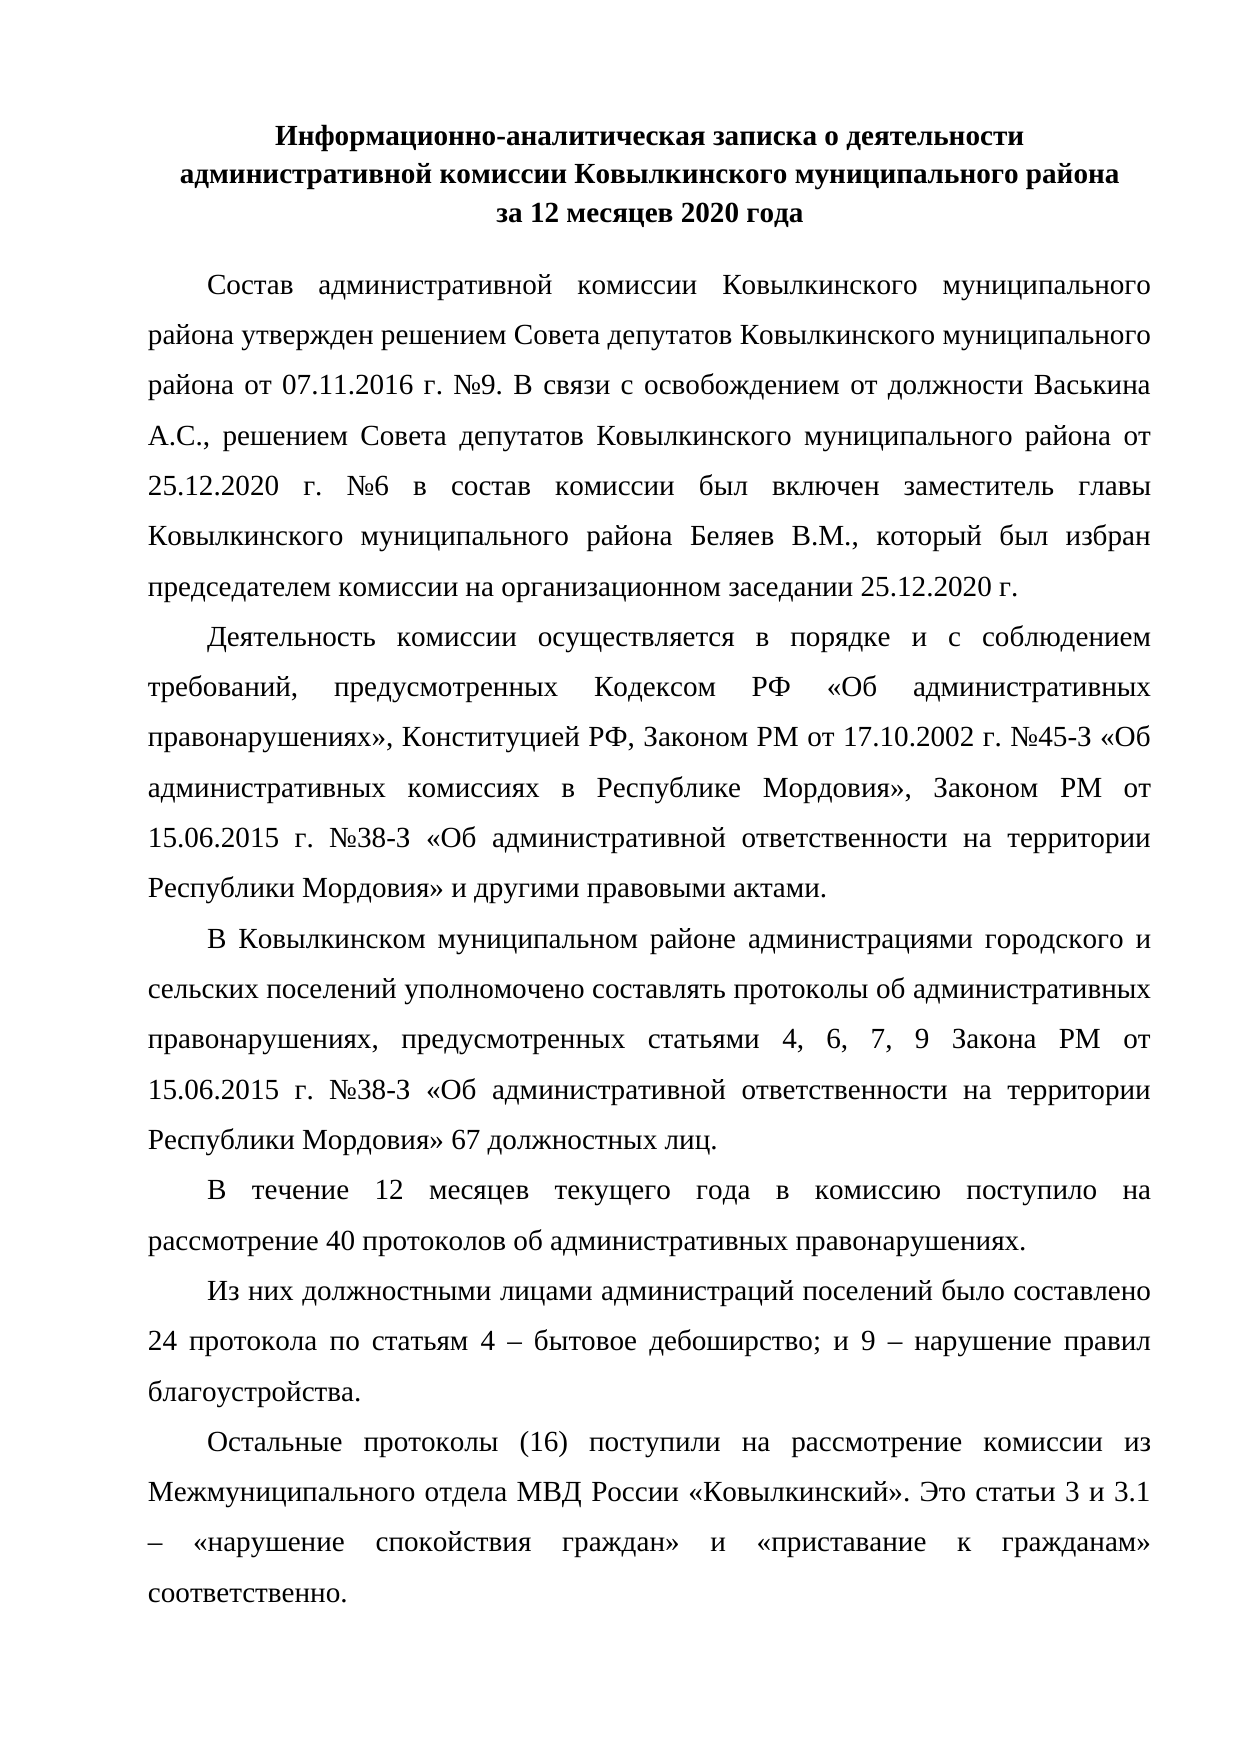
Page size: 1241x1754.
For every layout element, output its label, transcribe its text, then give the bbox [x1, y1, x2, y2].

text Состав административной комиссии Ковылкинского муниципального района утвержден решением Совета депутатов Ковылкинского муниципального района от 07.11.2016 г. №9. В связи с освобождением от должности Васькина А.С., решением Совета депутатов Ковылкинского муниципального района от 25.12.2020 г. №6 в состав комиссии был включен заместитель главы Ковылкинского муниципального района Беляев В.М., который был избран председателем комиссии на организационном заседании 25.12.2020 г. [148, 267, 1152, 602]
text за 12 месяцев 2020 года [148, 195, 1152, 229]
text Деятельность комиссии осуществляется в порядке и с соблюдением требований, предусмотренных Кодексом РФ «Об административных правонарушениях», Конституцией РФ, Законом РМ от 17.10.2002 г. №45-З «Об административных комиссиях в Республике Мордовия», Законом РМ от 15.06.2015 г. №38-З «Об административной ответственности на территории Республики Мордовия» и другими правовыми актами. [148, 619, 1152, 904]
text Остальные протоколы (16) поступили на рассмотрение комиссии из Межмуниципального отдела МВД России «Ковылкинский». Это статьи 3 и 3.1 – «нарушение спокойствия граждан» и «приставание к гражданам» соответственно. [148, 1424, 1152, 1608]
text В Ковылкинском муниципальном районе администрациями городского и сельских поселений уполномочено составлять протоколы об административных правонарушениях, предусмотренных статьями 4, 6, 7, 9 Закона РМ от 15.06.2015 г. №38-З «Об административной ответственности на территории Республики Мордовия» 67 должностных лиц. [148, 921, 1152, 1156]
text Информационно-аналитическая записка о деятельности административной комиссии Ковылкинского муниципального района [148, 118, 1152, 190]
text Из них должностными лицами администраций поселений было составлено 24 протокола по статьям 4 – бытовое дебоширство; и 9 – нарушение правил благоустройства. [148, 1273, 1152, 1407]
text В течение 12 месяцев текущего года в комиссию поступило на рассмотрение 40 протоколов об административных правонарушениях. [148, 1172, 1152, 1256]
